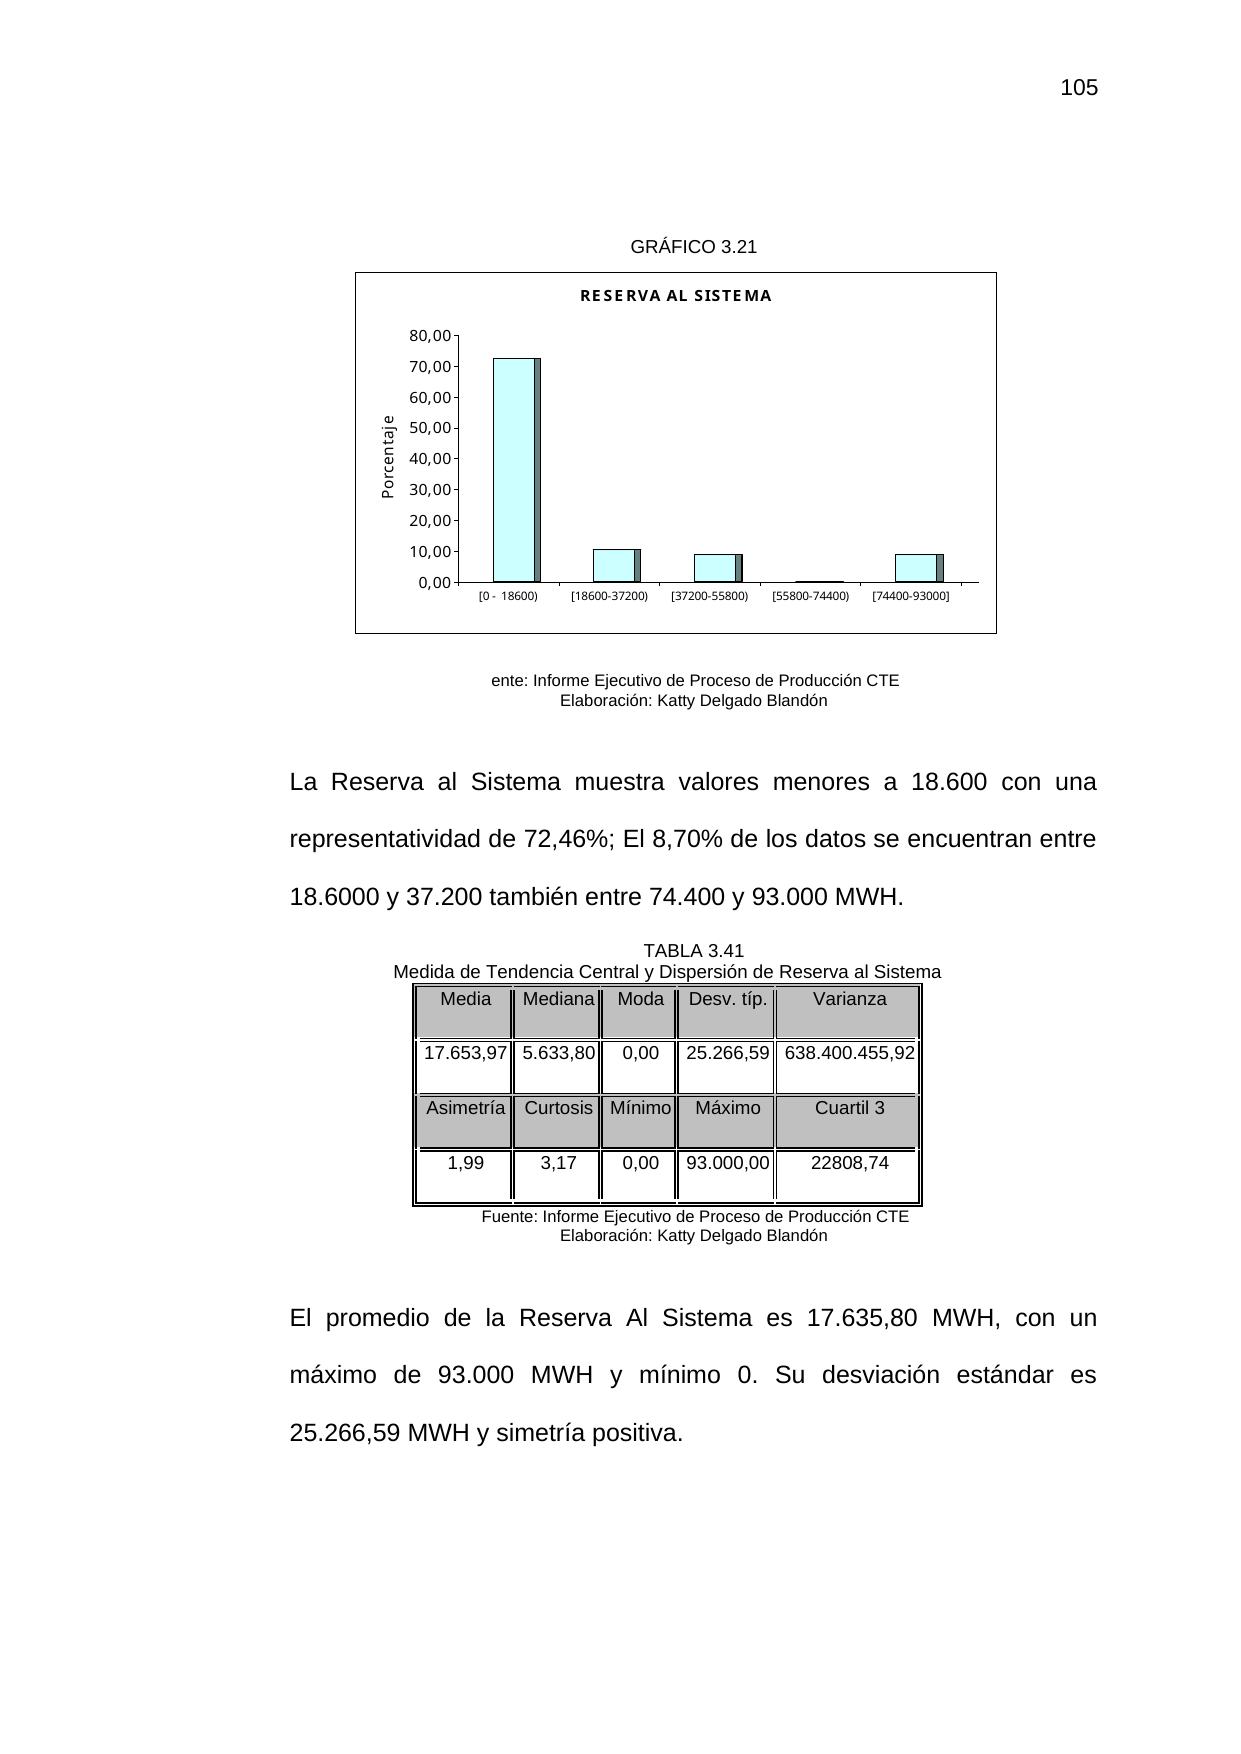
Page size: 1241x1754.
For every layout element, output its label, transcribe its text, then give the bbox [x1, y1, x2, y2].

table_cell 17.653,97 [414, 1038, 513, 1092]
table_cell 3,17 [513, 1152, 600, 1202]
text Elaboración: Katty Delgado Blandón [289, 1226, 1098, 1245]
table_cell Mínimo [603, 1097, 674, 1147]
table_cell 638.400.455,92 [775, 1038, 920, 1092]
text Fuente: Informe Ejecutivo de Proceso de Producción CTE [289, 1207, 1101, 1226]
table_cell 93.000,00 [677, 1147, 775, 1202]
text Elaboración: Katty Delgado Blandón [289, 690, 1098, 709]
table_cell 1,99 [414, 1147, 513, 1202]
table_header Mediana [513, 987, 600, 1037]
table_cell Asimetría [414, 1093, 513, 1147]
table_cell Curtosis [515, 1097, 598, 1147]
table_cell 0,00 [600, 1147, 677, 1202]
table_cell Cuartil 3 [775, 1093, 920, 1147]
subtitle GRÁFICO 3.21 [289, 236, 1098, 258]
text ente: Informe Ejecutivo de Proceso de Producción CTE [289, 671, 1101, 690]
text TABLA 3.41 [289, 939, 1098, 961]
table_cell Máximo [679, 1097, 773, 1147]
table_cell 25.266,59 [679, 1042, 773, 1092]
text El promedio de la Reserva Al Sistema es 17.635,80 MWH, con un máximo de 93.000 MWH y mínimo 0. Su desviación estándar es 25.266,59 MWH y simetría positiva. [289, 1303, 1098, 1446]
table_header Moda [600, 984, 677, 1037]
table_header Media [414, 984, 513, 1037]
text Medida de Tendencia Central y Dispersión de Reserva al Sistema [236, 961, 1098, 983]
table_header Varianza [775, 987, 918, 1037]
table_cell 5.633,80 [515, 1042, 598, 1092]
table_cell 0,00 [603, 1042, 674, 1092]
table_cell 22808,74 [775, 1147, 920, 1202]
table_header Desv. típ. [677, 984, 775, 1037]
text La Reserva al Sistema muestra valores menores a 18.600 con una representatividad de 72,46%; El 8,70% de los datos se encuentran entre 18.6000 y 37.200 también entre 74.400 y 93.000 MWH. [289, 767, 1098, 911]
